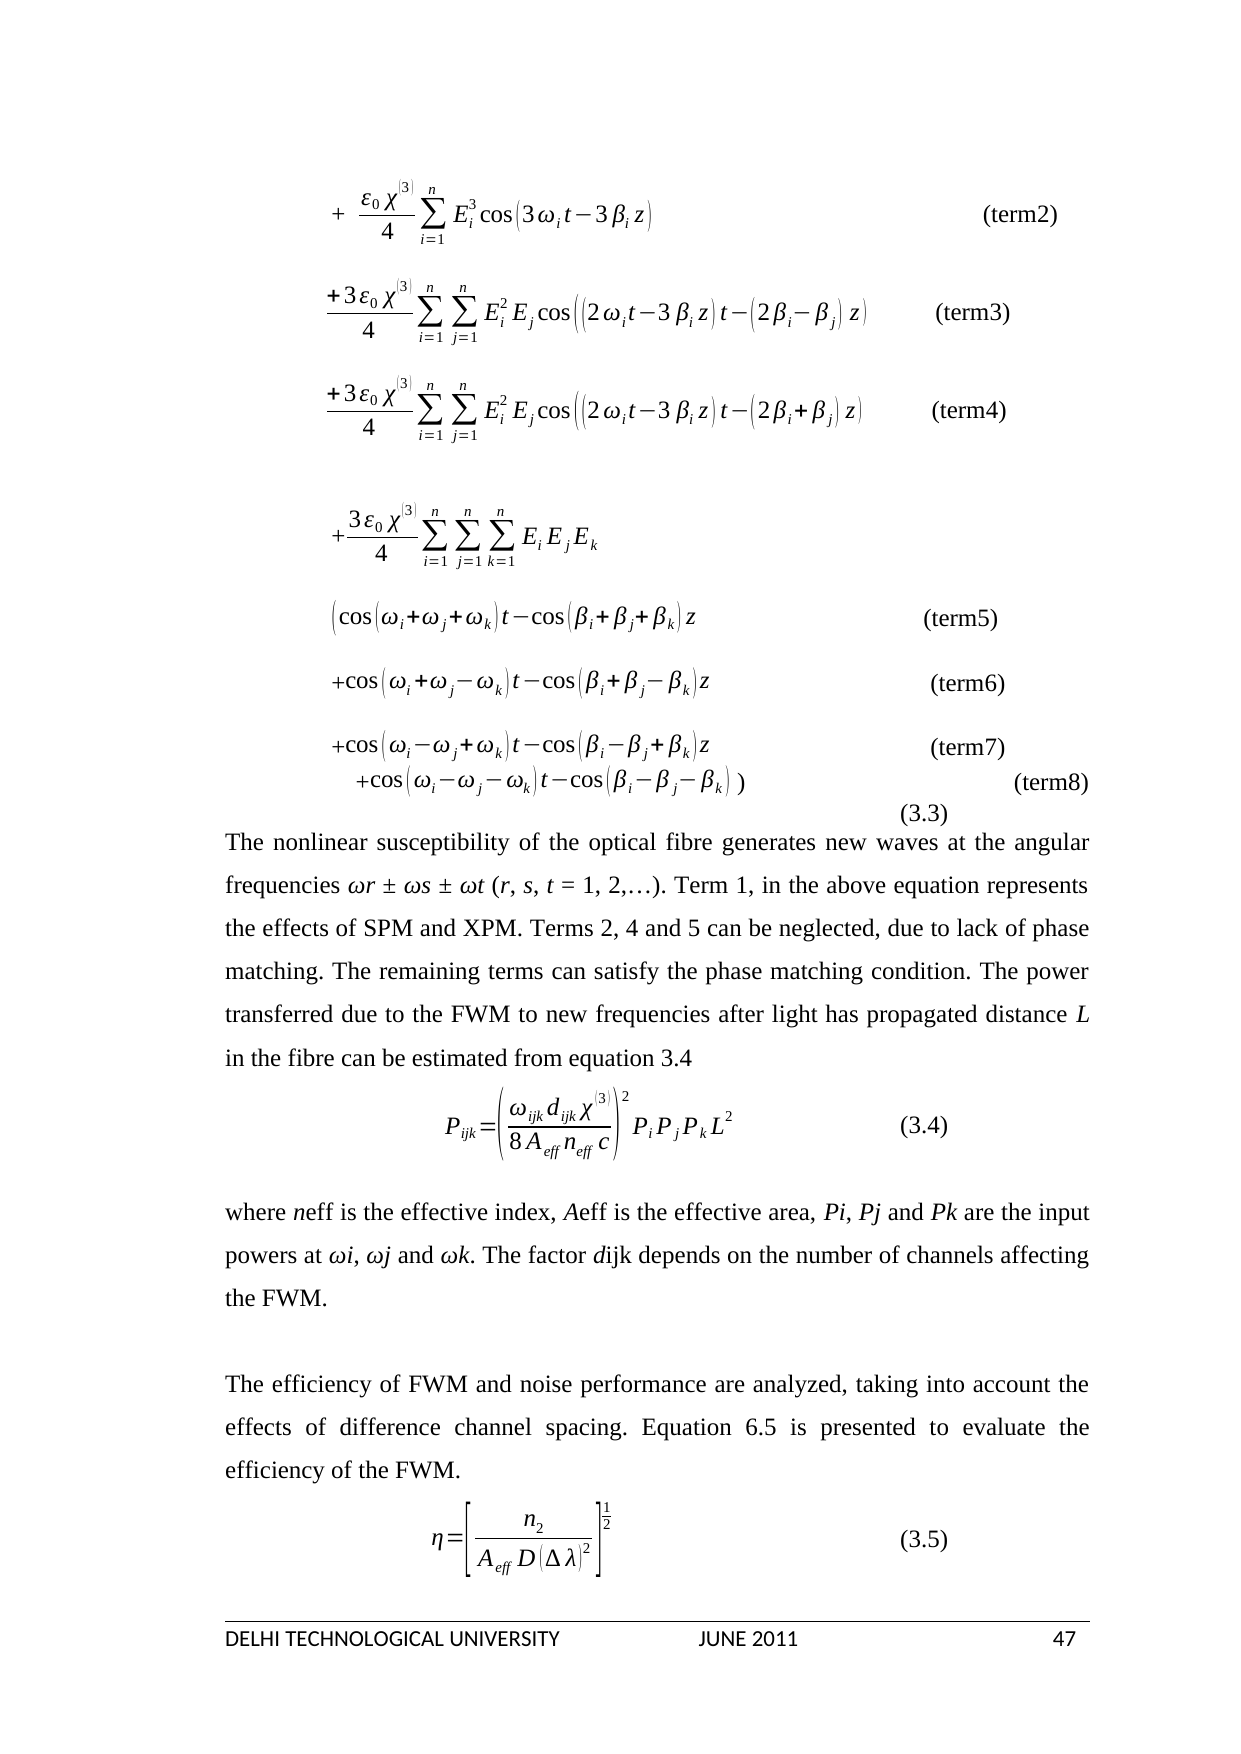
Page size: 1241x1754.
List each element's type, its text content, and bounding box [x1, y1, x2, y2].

text + [225, 501, 1090, 570]
text + ) (term8) (3.3) [225, 764, 1090, 827]
text (3.4) [225, 1086, 1090, 1163]
text + (term7) [225, 729, 1090, 764]
text The nonlinear susceptibility of the optical fibre generates new waves at the angular frequencies ωr ± ωs ± ωt (r, s, t = 1, 2,…). Term 1, in the above equation represents the effects of SPM and XPM. Terms 2, 4 and 5 can be neglected, due to lack of phase matching. The remaining terms can satisfy the phase matching condition. The power transferred due to the FWM to new frequencies after light has propagated distance L in the fibre can be estimated from equation 3.4 [225, 827, 1090, 1071]
text + (term6) [225, 666, 1090, 700]
text where neff is the effective index, Aeff is the effective area, Pi, Pj and Pk are the input powers at ωi, ωj and ωk. The factor dijk depends on the number of channels affecting the FWM. [225, 1197, 1090, 1312]
text The efficiency of FWM and noise performance are analyzed, taking into account the effects of difference channel spacing. Equation 6.5 is presented to evaluate the efficiency of the FWM. [225, 1369, 1090, 1484]
text (term3) [225, 277, 1090, 346]
text (3.5) [225, 1499, 1090, 1579]
text (term5) [225, 598, 1090, 637]
text (term4) [225, 374, 1090, 444]
text + (term2) [225, 179, 1090, 248]
